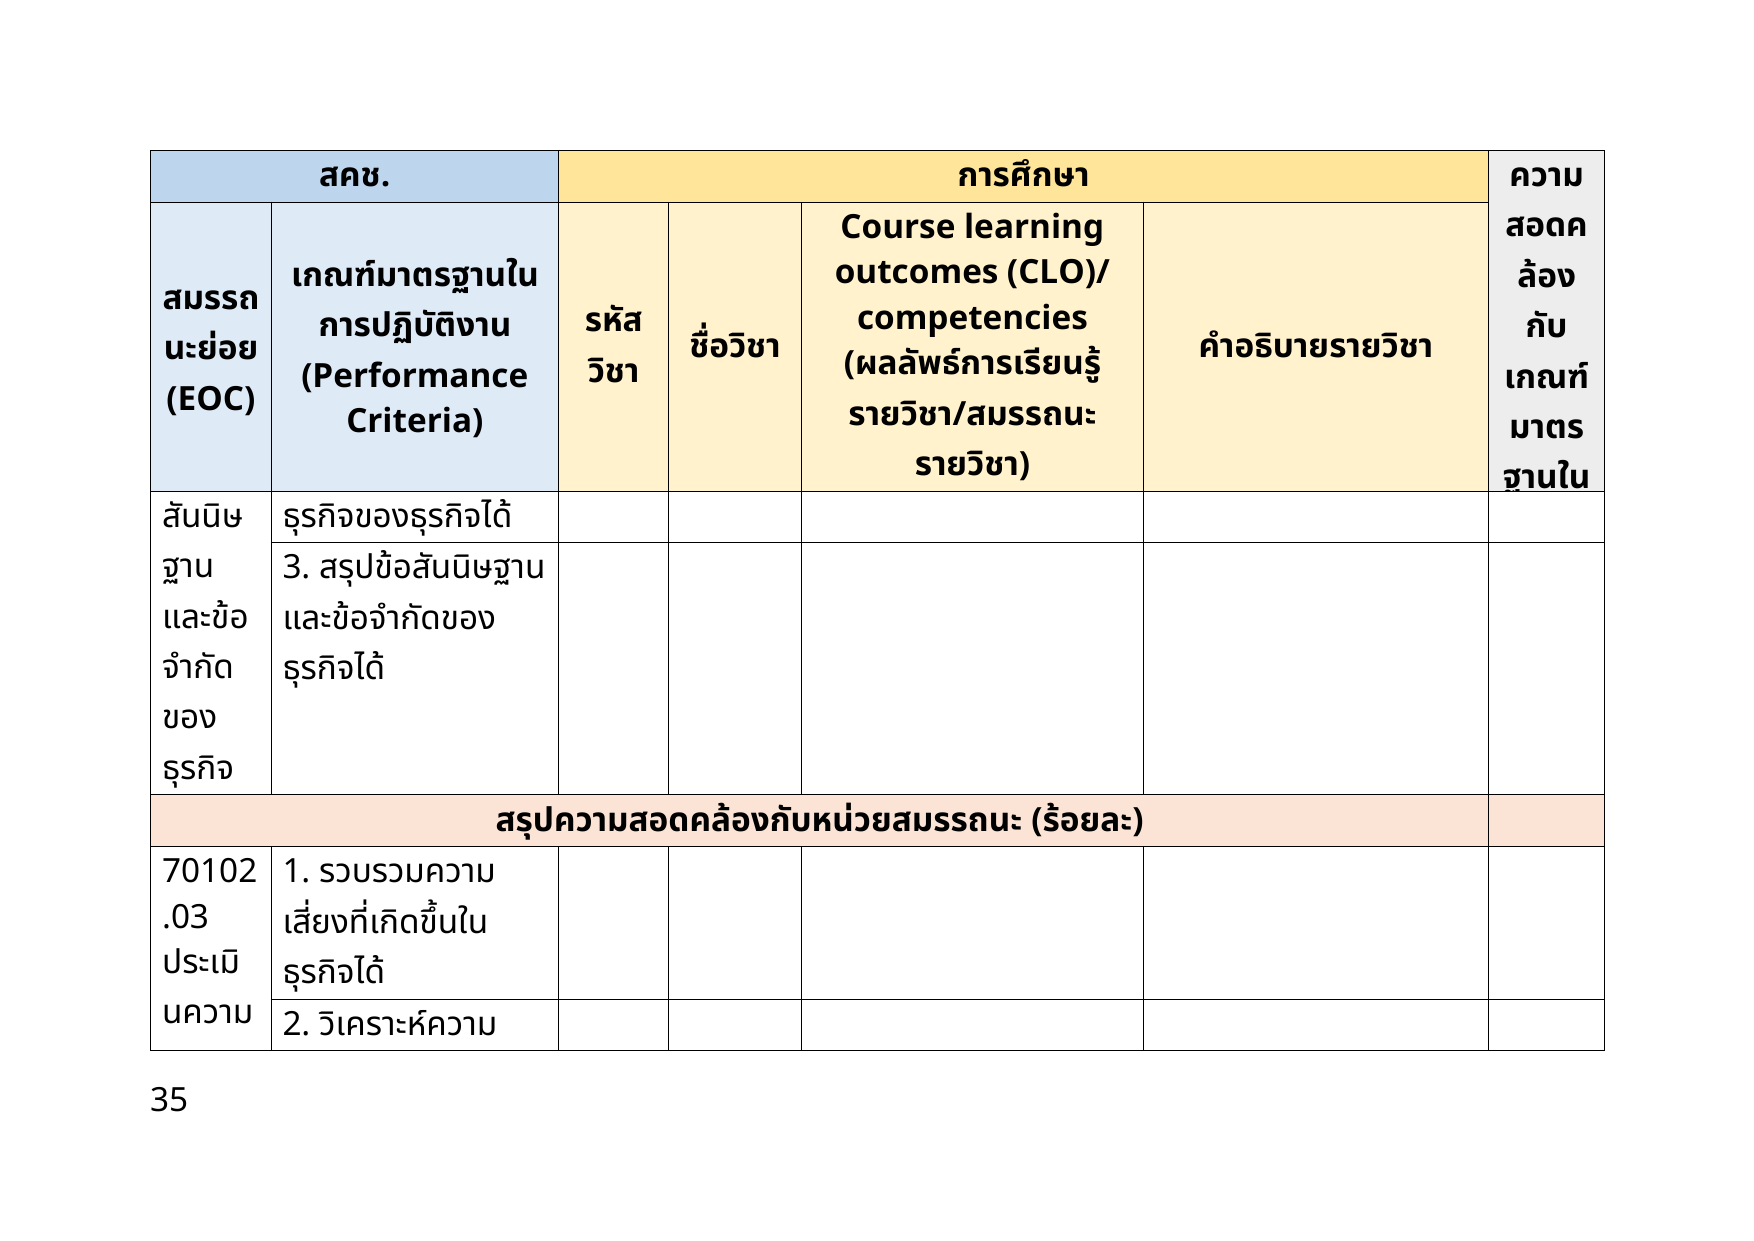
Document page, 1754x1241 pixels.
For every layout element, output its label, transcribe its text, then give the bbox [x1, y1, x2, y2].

table_cell คำอธิบายรายวิชา [1144, 203, 1488, 491]
table_cell [1144, 492, 1488, 542]
table_cell สมรรถนะย่อย (EOC) [151, 203, 271, 491]
table_cell [1489, 795, 1604, 846]
table_cell 70102.03 ประเมินความเสี่ยงในธุรกิจ [151, 847, 271, 1050]
table_cell 3. สรุปข้อสันนิษฐานและข้อจำกัดของธุรกิจได้ [272, 543, 558, 794]
table_cell 2. ระบุข้อจำกัดของธุรกิจของธุรกิจได้ [272, 492, 558, 542]
table_header การศึกษา [559, 151, 1488, 202]
table_cell [559, 543, 668, 794]
table_cell รหัสวิชา [559, 203, 668, 491]
table_cell [1489, 847, 1604, 998]
table_cell [802, 543, 1143, 794]
table_cell [669, 543, 801, 794]
table_cell [1489, 543, 1604, 794]
table_cell [1489, 1000, 1604, 1050]
table_cell [1144, 847, 1488, 998]
table_header สคช. [151, 151, 558, 202]
table_cell [1144, 543, 1488, 794]
table_cell [1144, 1000, 1488, 1050]
table_cell สรุปความสอดคล้องกับหน่วยสมรรถนะ (ร้อยละ) [151, 795, 1488, 846]
table_cell 1. รวบรวมความเสี่ยงที่เกิดขึ้นในธุรกิจได้ [272, 847, 558, 998]
table_cell [669, 1000, 801, 1050]
table_cell [802, 847, 1143, 998]
table_cell [802, 1000, 1143, 1050]
table_cell [559, 492, 668, 542]
table_cell เกณฑ์มาตรฐานในการปฏิบัติงาน (Performance Criteria) [272, 203, 558, 491]
table_cell 2. วิเคราะห์ความเสี่ยงที่เกิดขึ้นในธุรกิจได้ [272, 1000, 558, 1050]
table_cell [559, 1000, 668, 1050]
table_cell [669, 492, 801, 542]
table_cell [669, 847, 801, 998]
table_cell ชื่อวิชา [669, 203, 801, 491]
table_cell [802, 492, 1143, 542]
table_cell [1489, 492, 1604, 542]
table_cell [559, 847, 668, 998]
table_cell Course learning outcomes (CLO)/ competencies (ผลลัพธ์การเรียนรู้รายวิชา/สมรรถนะรายวิชา) [802, 203, 1143, 491]
table_header ความสอดคล้องกับเกณฑ์มาตรฐานในการปฏิบัติงาน (ร้อยละ) [1489, 151, 1604, 491]
